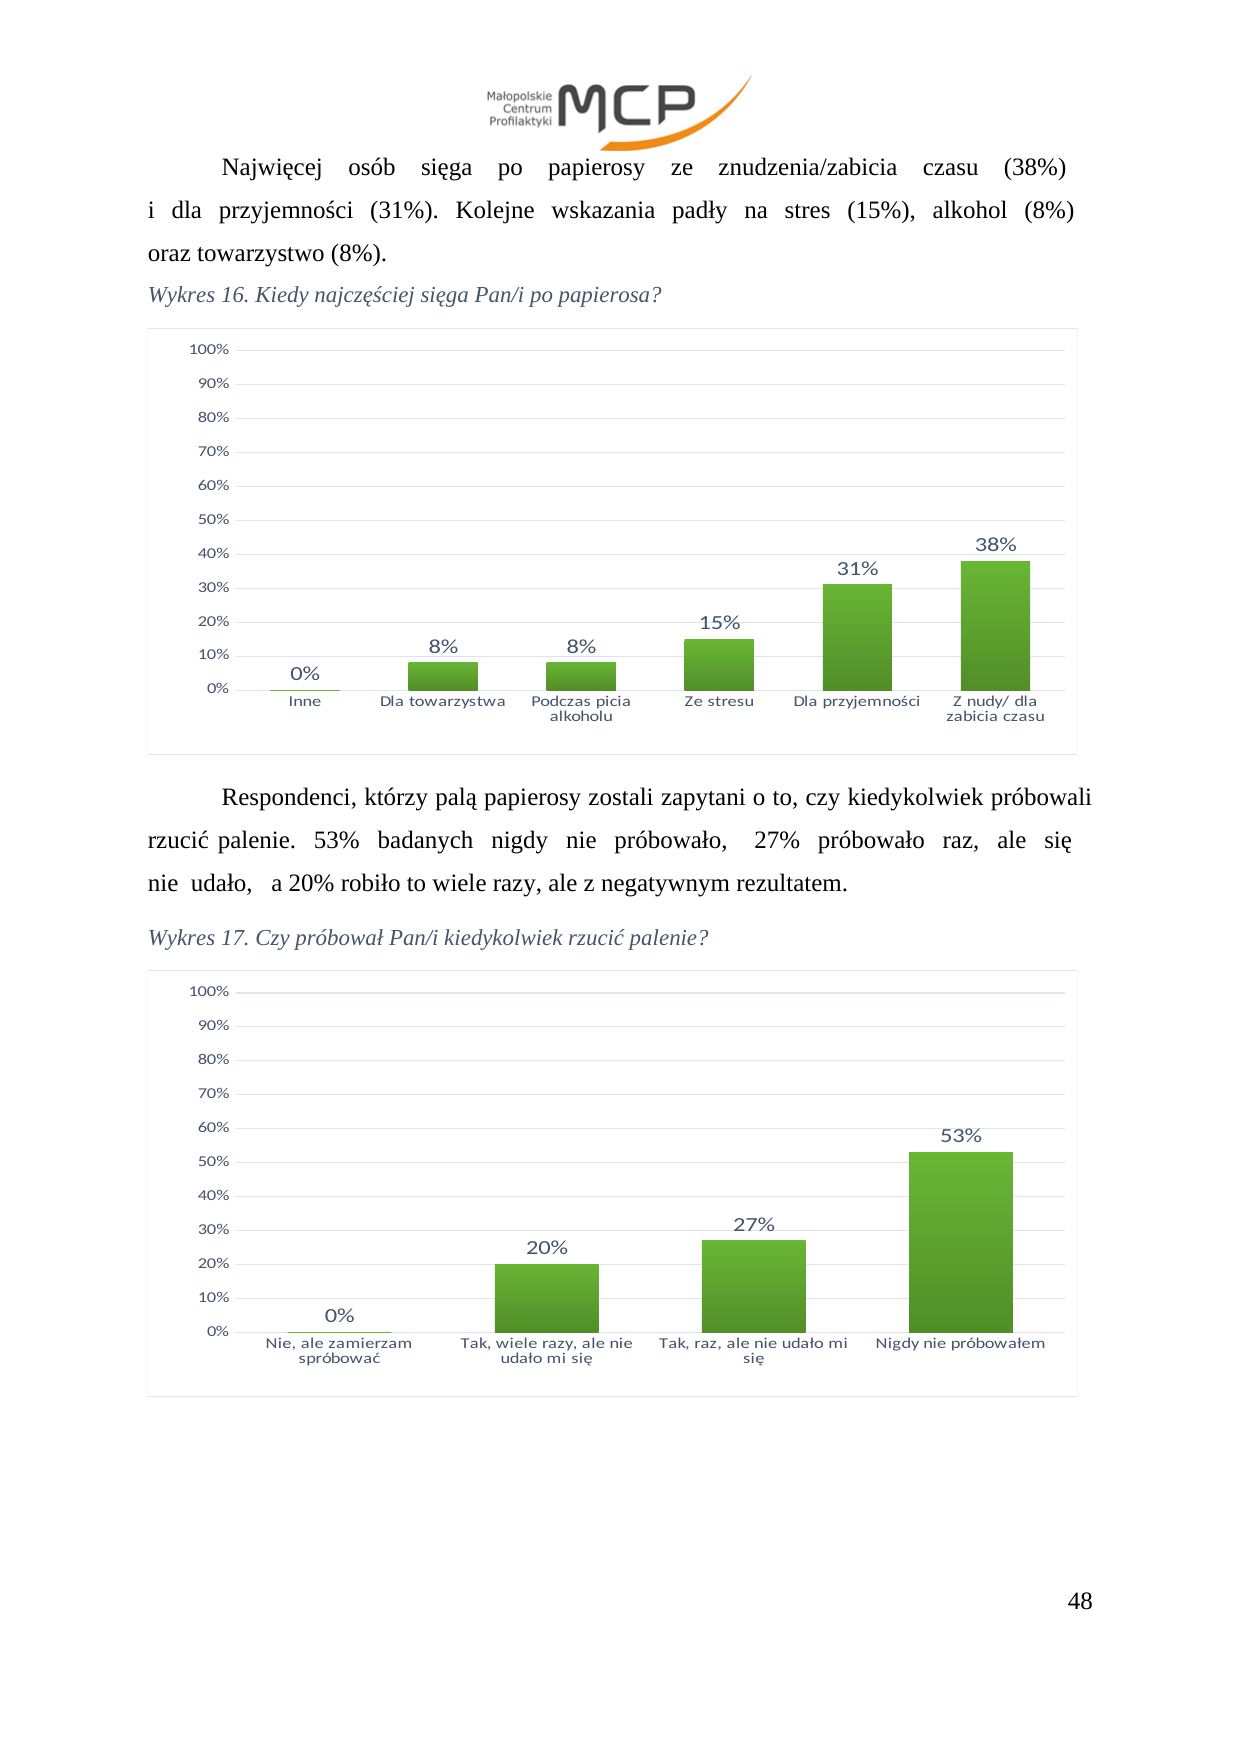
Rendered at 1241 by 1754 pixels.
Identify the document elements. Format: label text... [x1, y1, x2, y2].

picture [485, 73, 755, 152]
text Respondenci, którzy palą papierosy zostali zapytani o to, czy kiedykolwiek próbowali rzucić palenie. 53% badanych nigdy nie próbowało, 27% próbowało raz, ale się nie udało, a 20% robiło to wiele razy, ale z negatywnym rezultatem. [148, 782, 1093, 897]
text Najwięcej osób sięga po papierosy ze znudzenia/zabicia czasu (38%) i dla przyjemności (31%). Kolejne wskazania padły na stres (15%), alkohol (8%) oraz towarzystwo (8%). [148, 152, 1093, 267]
text Wykres 17. Czy próbował Pan/i kiedykolwiek rzucić palenie? [148, 923, 1093, 950]
text Wykres 16. Kiedy najczęściej sięga Pan/i po papierosa? [148, 281, 1093, 308]
